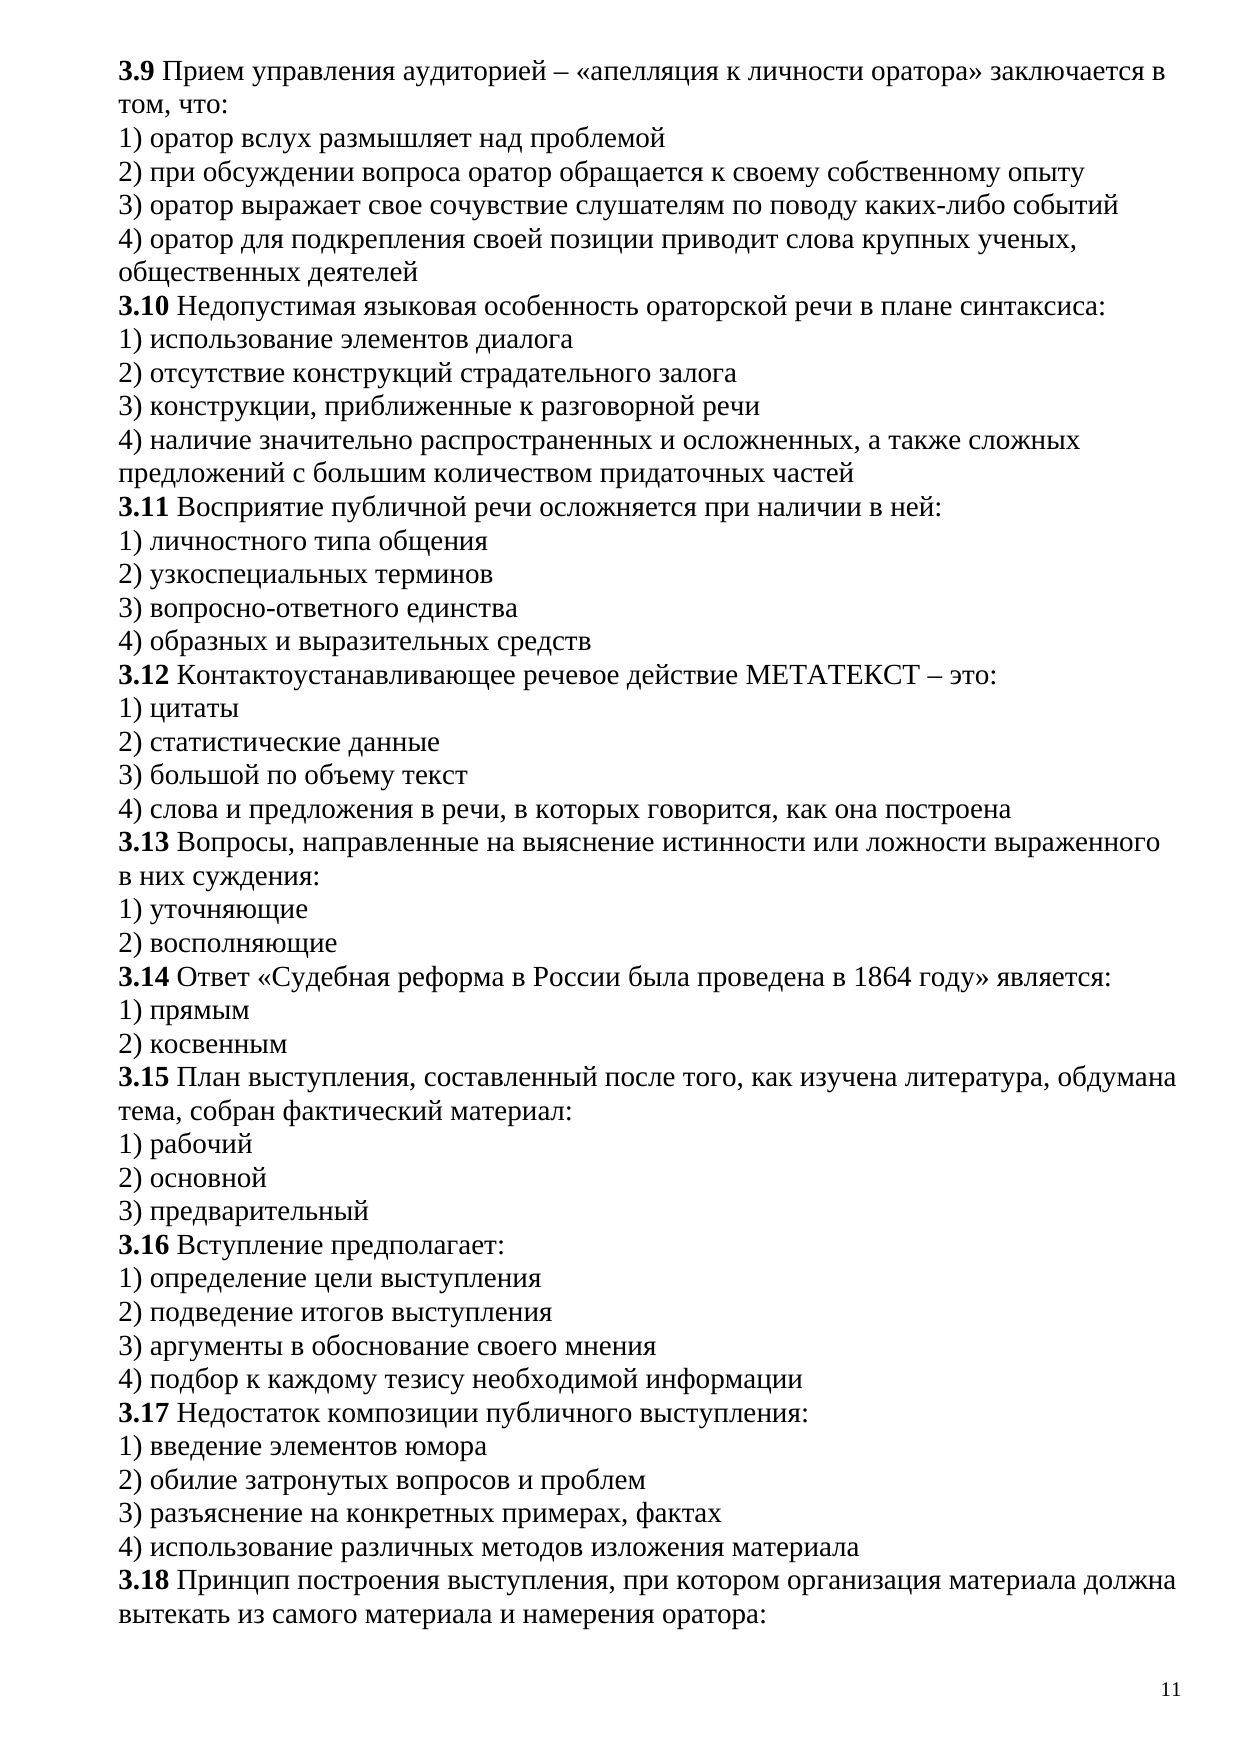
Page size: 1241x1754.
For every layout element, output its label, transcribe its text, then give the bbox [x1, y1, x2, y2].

text 1) прямым 2) косвенным 3.15 План выступления, составленный после того, как изучена литература, обдумана тема, собран фактический материал: [118, 992, 1181, 1126]
text 1) определение цели выступления 2) подведение итогов выступления 3) аргументы в обоснование своего мнения 4) подбор к каждому тезису необходимой информации 3.17 Недостаток композиции публичного выступления: [118, 1261, 1181, 1428]
text 1) оратор вслух размышляет над проблемой 2) при обсуждении вопроса оратор обращается к своему собственному опыту 3) оратор выражает свое сочувствие слушателям по поводу каких-либо событий 4) оратор для подкрепления своей позиции приводит слова крупных ученых, общественных деятелей 3.10 Недопустимая языковая особенность ораторской речи в плане синтаксиса: [118, 120, 1181, 321]
text 1) использование элементов диалога 2) отсутствие конструкций страдательного залога 3) конструкции, приближенные к разговорной речи 4) наличие значительно распространенных и осложненных, а также сложных предложений с большим количеством придаточных частей 3.11 Восприятие публичной речи осложняется при наличии в ней: [118, 321, 1181, 523]
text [118, 53, 1181, 120]
text 1) введение элементов юмора 2) обилие затронутых вопросов и проблем 3) разъяснение на конкретных примерах, фактах 4) использование различных методов изложения материала 3.18 Принцип построения выступления, при котором организация материала должна вытекать из самого материала и намерения оратора: [118, 1428, 1181, 1629]
text 1) цитаты 2) статистические данные 3) большой по объему текст 4) слова и предложения в речи, в которых говорится, как она построена 3.13 Вопросы, направленные на выяснение истинности или ложности выраженного в них суждения: [118, 690, 1181, 892]
text 1) уточняющие 2) восполняющие 3.14 Ответ «Судебная реформа в России была проведена в 1864 году» является: [118, 892, 1181, 992]
text 1) личностного типа общения 2) узкоспециальных терминов 3) вопросно-ответного единства 4) образных и выразительных средств 3.12 Контактоустанавливающее речевое действие МЕТАТЕКСТ – это: [118, 523, 1181, 690]
text 1) рабочий 2) основной 3) предварительный 3.16 Вступление предполагает: [118, 1126, 1181, 1261]
